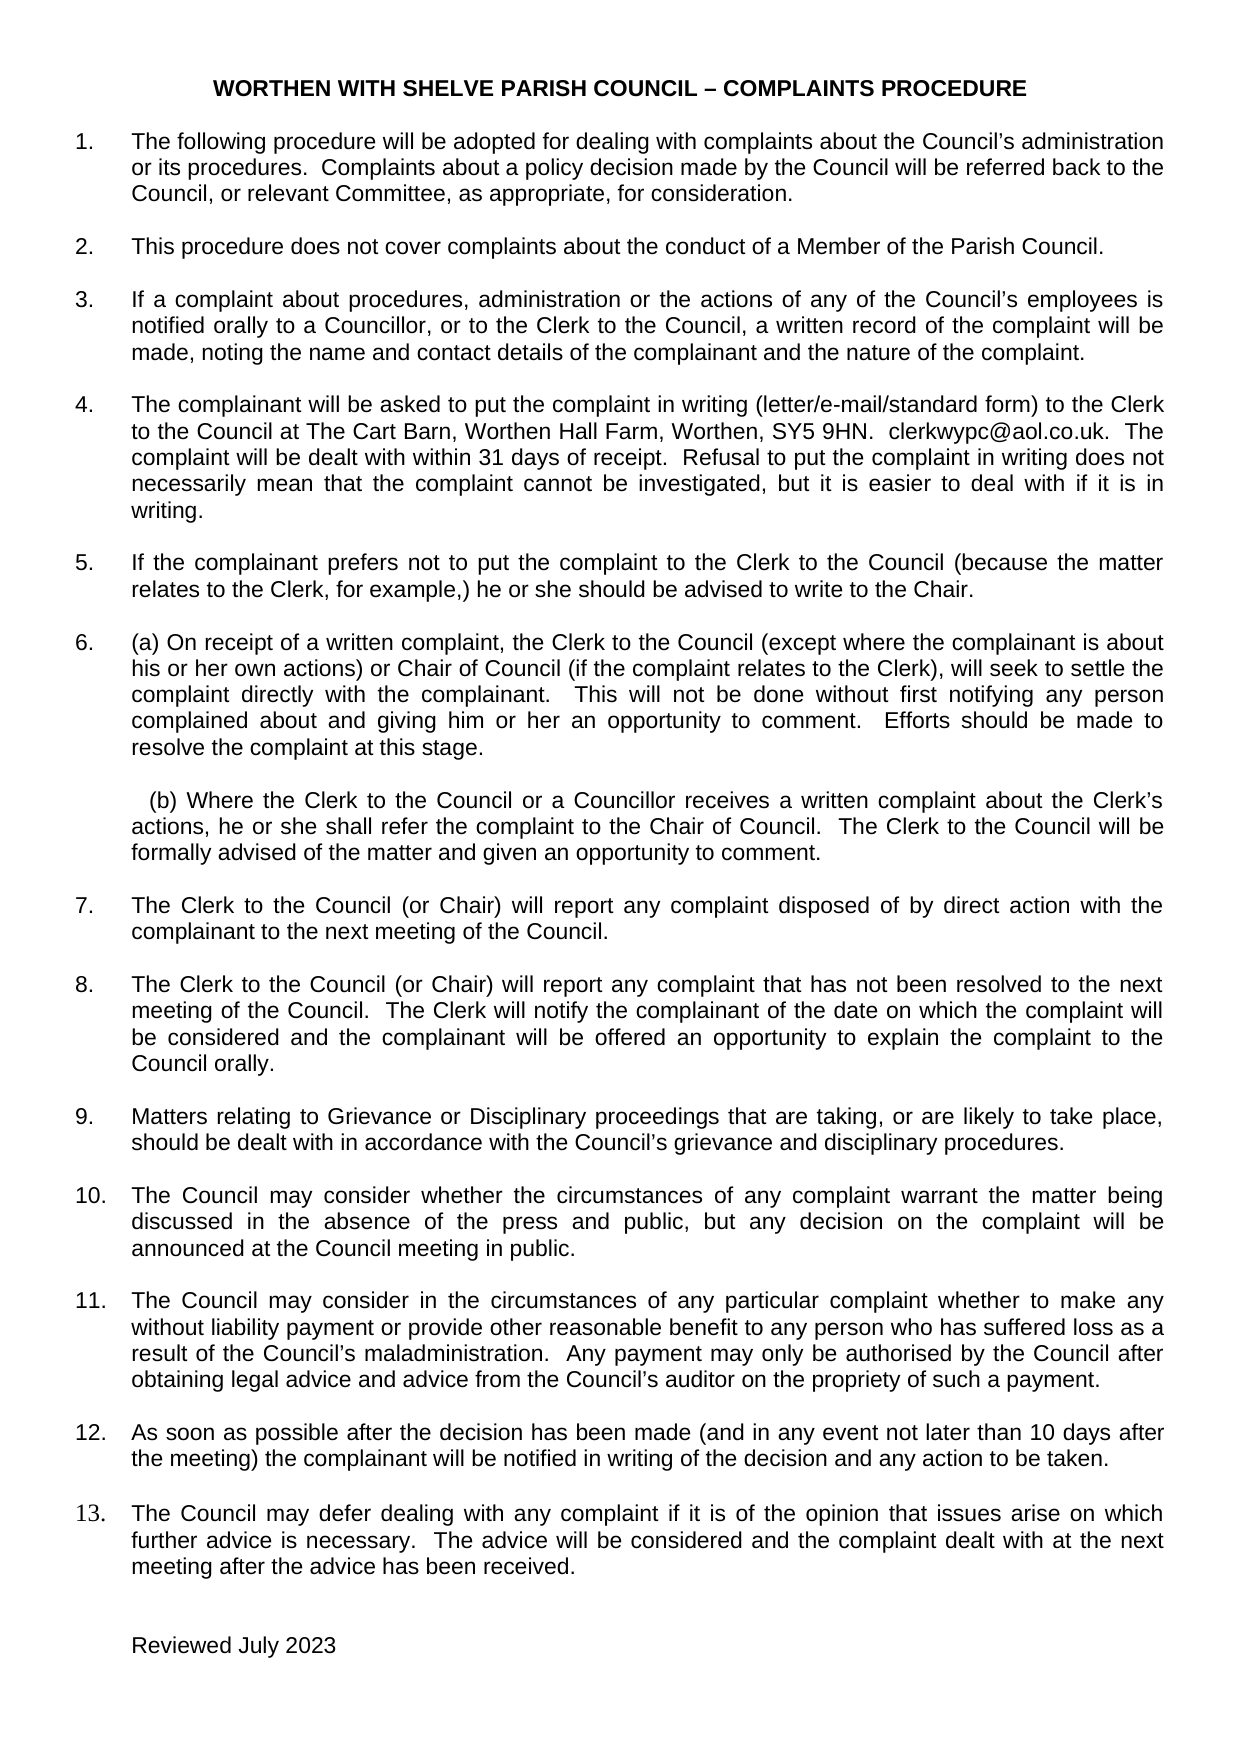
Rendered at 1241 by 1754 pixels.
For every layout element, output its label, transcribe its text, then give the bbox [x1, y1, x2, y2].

list This procedure does not cover complaints about the conduct of a Member of the Parish Council. [75, 233, 1165, 259]
list The complainant will be asked to put the complaint in writing (letter/e-mail/standard form) to the Clerk to the Council at The Cart Barn, Worthen Hall Farm, Worthen, SY5 9HN. clerkwypc@aol.co.uk. The complaint will be dealt with within 31 days of receipt. Refusal to put the complaint in writing does not necessarily mean that the complaint cannot be investigated, but it is easier to deal with if it is in writing. [75, 391, 1165, 523]
list If a complaint about procedures, administration or the actions of any of the Council’s employees is notified orally to a Councillor, or to the Clerk to the Council, a written record of the complaint will be made, noting the name and contact details of the complainant and the nature of the complaint. [75, 286, 1165, 365]
text (b) Where the Clerk to the Council or a Councillor receives a written complaint about the Clerk’s actions, he or she shall refer the complaint to the Chair of Council. The Clerk to the Council will be formally advised of the matter and given an opportunity to comment. [75, 787, 1165, 866]
list The Clerk to the Council (or Chair) will report any complaint disposed of by direct action with the complainant to the next meeting of the Council. [75, 892, 1165, 945]
list The Council may defer dealing with any complaint if it is of the opinion that issues arise on which further advice is necessary. The advice will be considered and the complaint dealt with at the next meeting after the advice has been received. [75, 1498, 1165, 1579]
list The Clerk to the Council (or Chair) will report any complaint that has not been resolved to the next meeting of the Council. The Clerk will notify the complainant of the date on which the complaint will be considered and the complainant will be offered an opportunity to explain the complaint to the Council orally. [75, 971, 1165, 1076]
list The following procedure will be adopted for dealing with complaints about the Council’s administration or its procedures. Complaints about a policy decision made by the Council will be referred back to the Council, or relevant Committee, as appropriate, for consideration. [75, 128, 1165, 207]
list The Council may consider in the circumstances of any particular complaint whether to make any without liability payment or provide other reasonable benefit to any person who has suffered loss as a result of the Council’s maladministration. Any payment may only be authorised by the Council after obtaining legal advice and advice from the Council’s auditor on the propriety of such a payment. [75, 1287, 1165, 1393]
text WORTHEN WITH SHELVE PARISH COUNCIL – COMPLAINTS PROCEDURE [75, 75, 1165, 101]
list As soon as possible after the decision has been made (and in any event not later than 10 days after the meeting) the complainant will be notified in writing of the decision and any action to be taken. [75, 1419, 1165, 1472]
list The Council may consider whether the circumstances of any complaint warrant the matter being discussed in the absence of the press and public, but any decision on the complaint will be announced at the Council meeting in public. [75, 1182, 1165, 1261]
list Matters relating to Grievance or Disciplinary proceedings that are taking, or are likely to take place, should be dealt with in accordance with the Council’s grievance and disciplinary procedures. [75, 1103, 1165, 1156]
list If the complainant prefers not to put the complaint to the Clerk to the Council (because the matter relates to the Clerk, for example,) he or she should be advised to write to the Chair. [75, 549, 1165, 602]
list (a) On receipt of a written complaint, the Clerk to the Council (except where the complainant is about his or her own actions) or Chair of Council (if the complaint relates to the Clerk), will seek to settle the complaint directly with the complainant. This will not be done without first notifying any person complained about and giving him or her an opportunity to comment. Efforts should be made to resolve the complaint at this stage. [75, 628, 1165, 760]
text Reviewed July 2023 [131, 1632, 1165, 1659]
